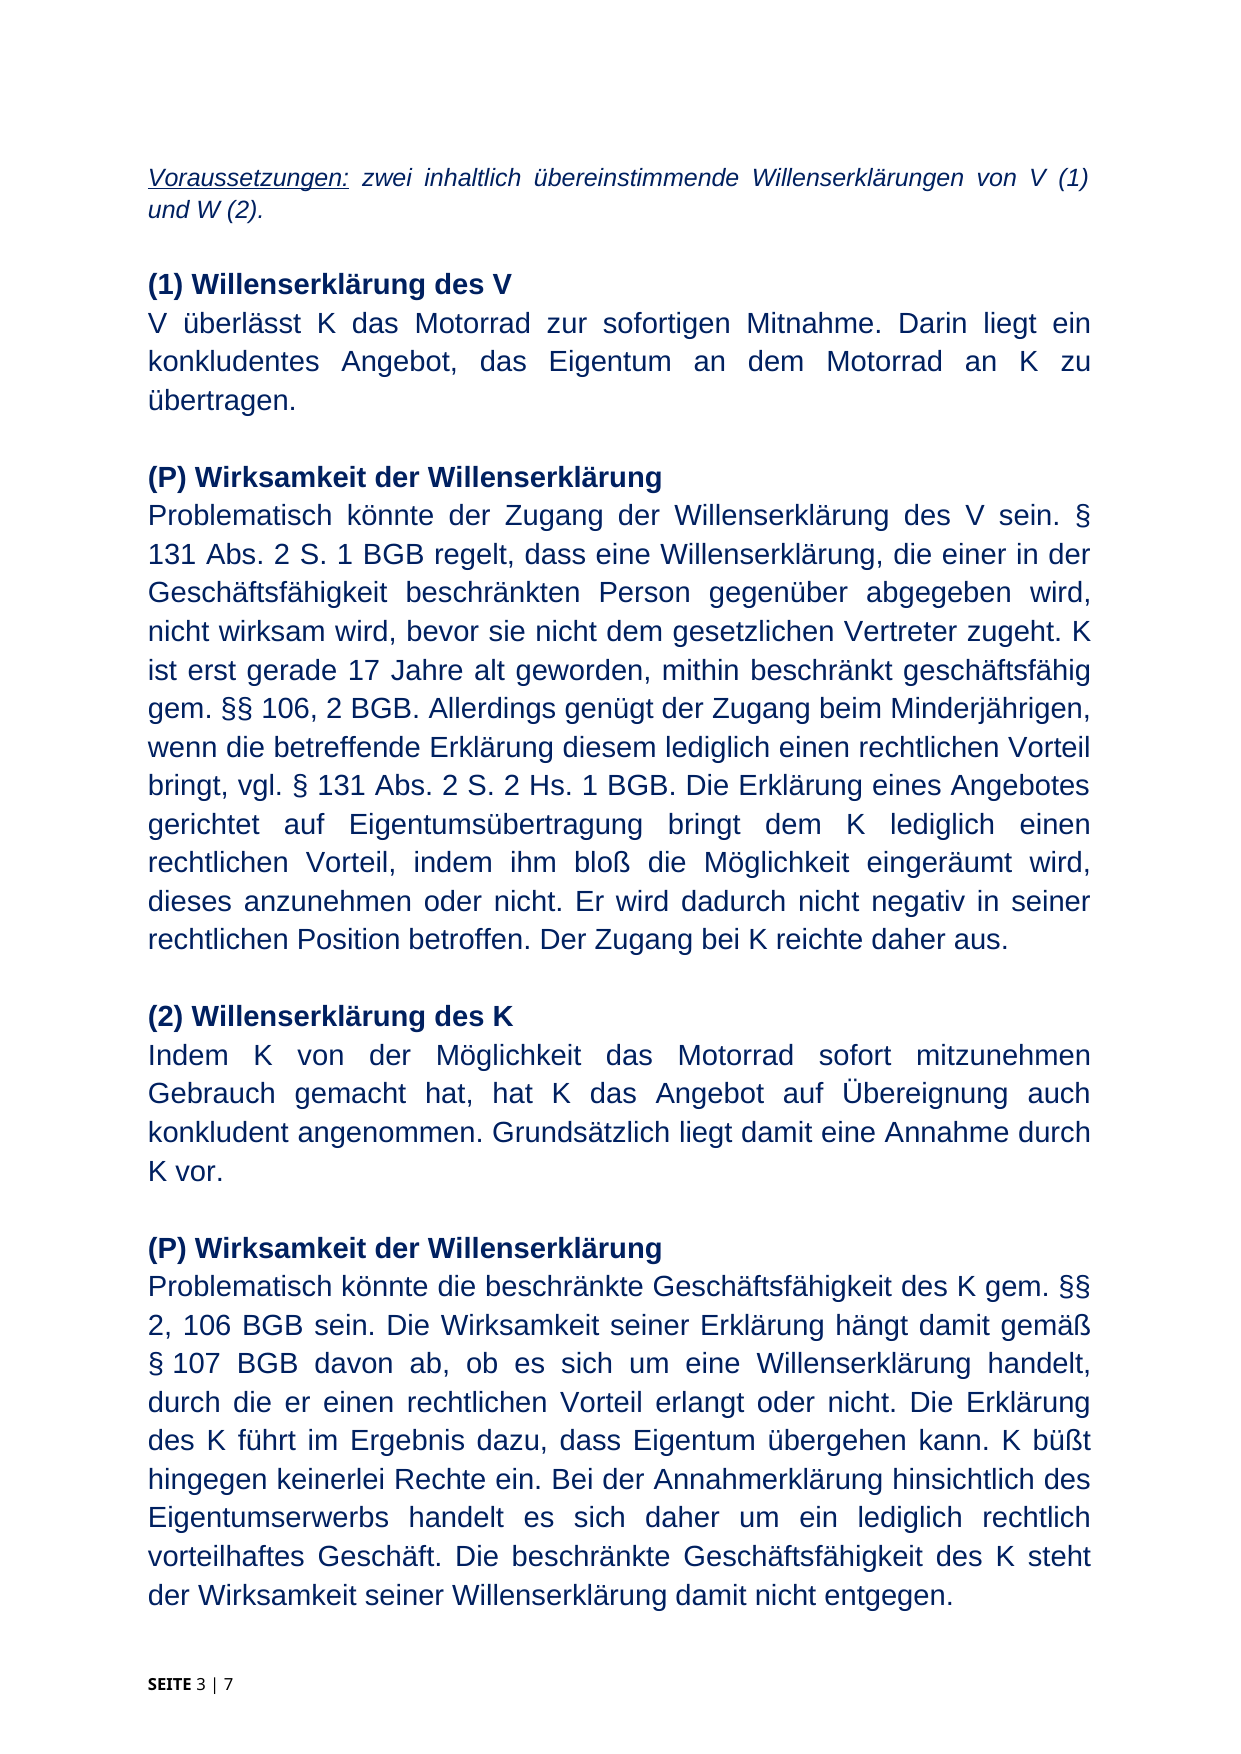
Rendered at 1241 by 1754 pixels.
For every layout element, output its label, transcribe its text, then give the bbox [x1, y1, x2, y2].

text Problematisch könnte der Zugang der Willenserklärung des V sein. § 131 Abs. 2 S. 1 BGB regelt, dass eine Willenserklärung, die einer in der Geschäftsfähigkeit beschränkten Person gegenüber abgegeben wird, nicht wirksam wird, bevor sie nicht dem gesetzlichen Vertreter zugeht. K ist erst gerade 17 Jahre alt geworden, mithin beschränkt geschäftsfähig gem. §§ 106, 2 BGB. Allerdings genügt der Zugang beim Minderjährigen, wenn die betreffende Erklärung diesem lediglich einen rechtlichen Vorteil bringt, vgl. § 131 Abs. 2 S. 2 Hs. 1 BGB. Die Erklärung eines Angebotes gerichtet auf Eigentumsübertragung bringt dem K lediglich einen rechtlichen Vorteil, indem ihm bloß die Möglichkeit eingeräumt wird, dieses anzunehmen oder nicht. Er wird dadurch nicht negativ in seiner rechtlichen Position betroffen. Der Zugang bei K reichte daher aus. [148, 498, 1093, 956]
text (1) Willenserklärung des V [148, 267, 1093, 301]
text (P) Wirksamkeit der Willenserklärung [148, 460, 1093, 493]
text (P) Wirksamkeit der Willenserklärung [148, 1231, 1093, 1264]
text (2) Willenserklärung des K [148, 999, 1093, 1033]
text Problematisch könnte die beschränkte Geschäftsfähigkeit des K gem. §§ 2, 106 BGB sein. Die Wirksamkeit seiner Erklärung hängt damit gemäß § 107 BGB davon ab, ob es sich um eine Willenserklärung handelt, durch die er einen rechtlichen Vorteil erlangt oder nicht. Die Erklärung des K führt im Ergebnis dazu, dass Eigentum übergehen kann. K büßt hingegen keinerlei Rechte ein. Bei der Annahmerklärung hinsichtlich des Eigentumserwerbs handelt es sich daher um ein lediglich rechtlich vorteilhaftes Geschäft. Die beschränkte Geschäftsfähigkeit des K steht der Wirksamkeit seiner Willenserklärung damit nicht entgegen. [148, 1269, 1093, 1611]
text Voraussetzungen: zwei inhaltlich übereinstimmende Willenserklärungen von V (1) und W (2). [148, 162, 1093, 224]
text V überlässt K das Motorrad zur sofortigen Mitnahme. Darin liegt ein konkludentes Angebot, das Eigentum an dem Motorrad an K zu übertragen. [148, 306, 1093, 416]
text Indem K von der Möglichkeit das Motorrad sofort mitzunehmen Gebrauch gemacht hat, hat K das Angebot auf Übereignung auch konkludent angenommen. Grundsätzlich liegt damit eine Annahme durch K vor. [148, 1038, 1093, 1187]
